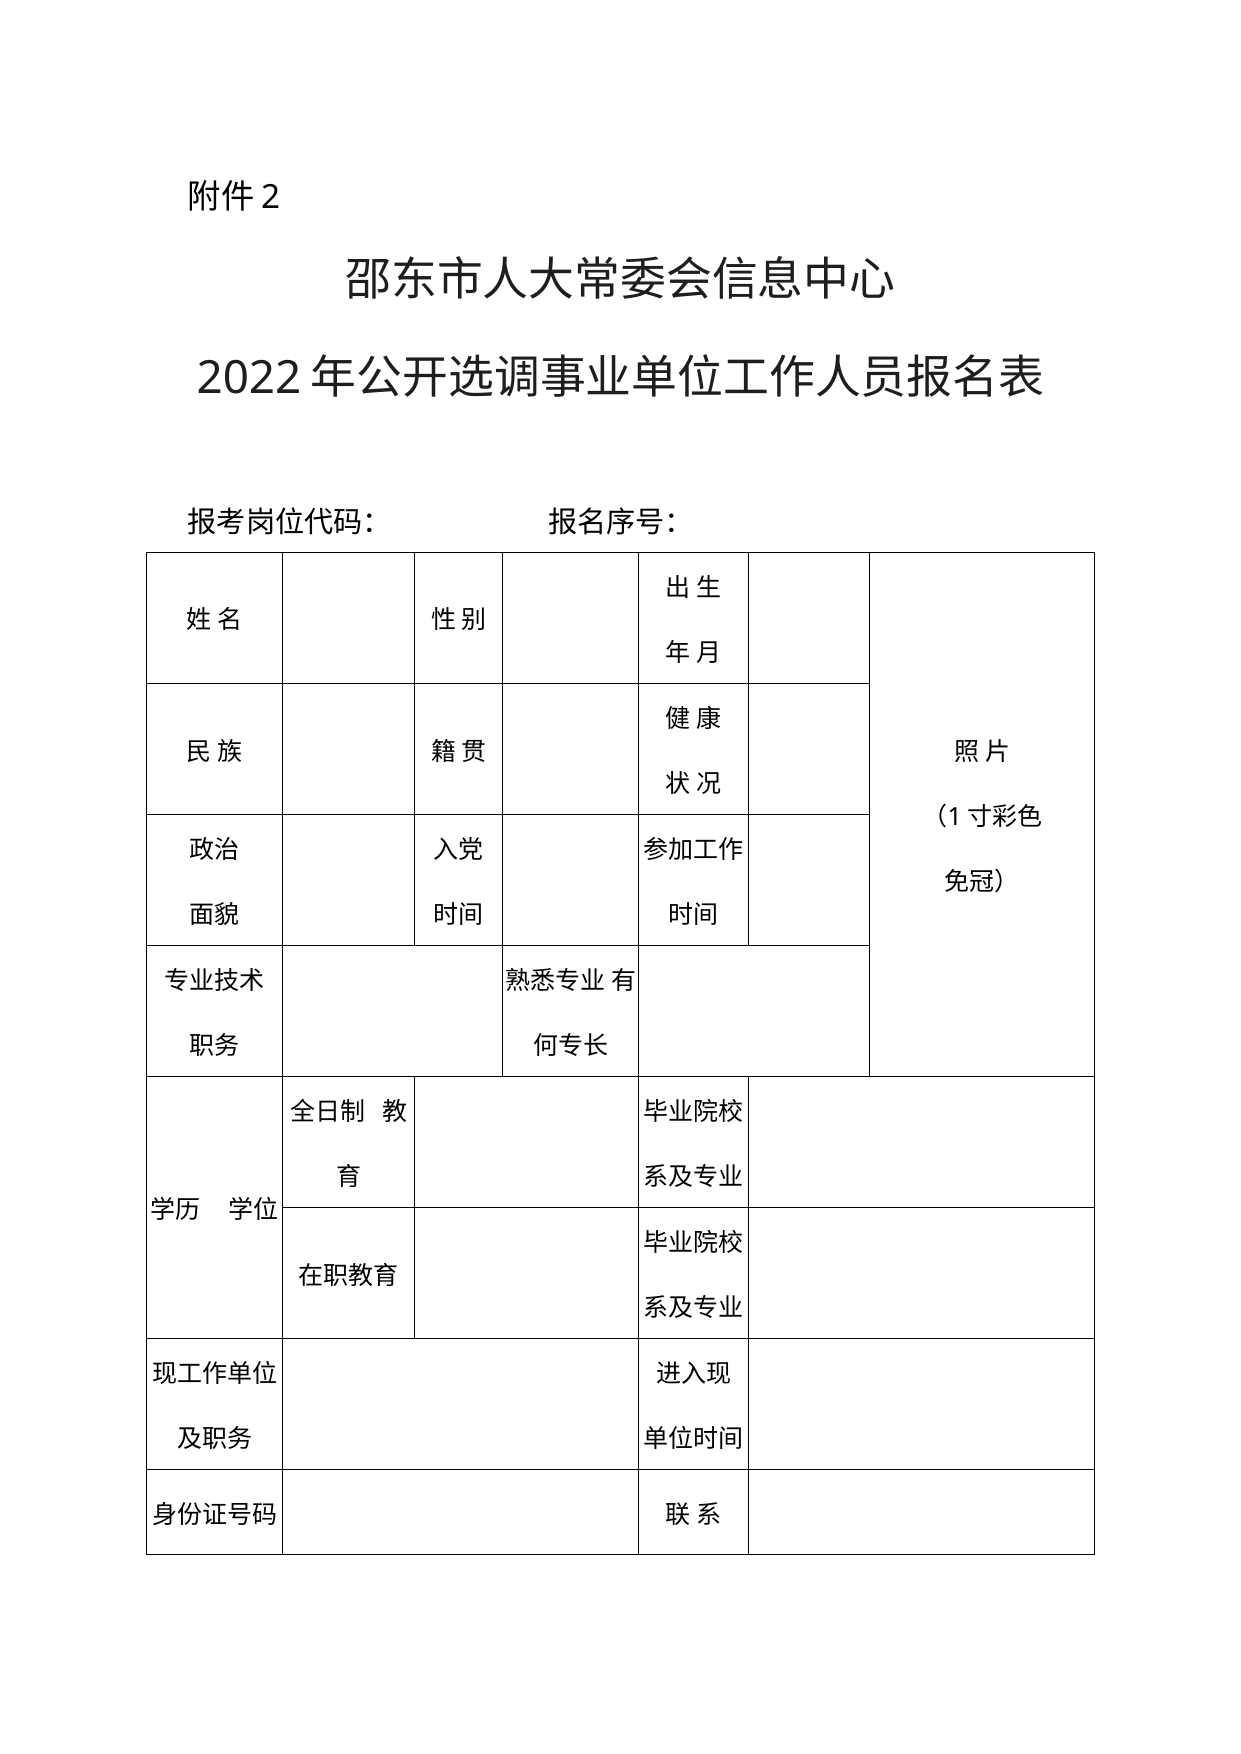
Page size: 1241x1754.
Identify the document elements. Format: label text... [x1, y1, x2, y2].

table_cell 民 族 [147, 684, 282, 814]
table_cell 进入现 单位时间 [639, 1339, 748, 1469]
table_cell [749, 1339, 1094, 1469]
text 报考岗位代码： 报名序号： [187, 487, 1053, 552]
table_header 性 别 [415, 553, 502, 683]
table_cell 健 康 状 况 [639, 684, 748, 814]
table_cell [283, 1339, 638, 1469]
table_cell [639, 946, 869, 1076]
text 2022年公开选调事业单位工作人员报名表 [187, 324, 1053, 422]
table_cell 联 系 电 话 [639, 1470, 748, 1554]
table_cell [749, 1470, 1094, 1554]
table_cell 在职教育 [283, 1208, 414, 1338]
table_cell 专业技术 职务 [147, 946, 282, 1076]
table_cell 学历 学位 [147, 1077, 282, 1338]
table_cell [283, 946, 502, 1076]
table_cell 现工作单位 及职务 [147, 1339, 282, 1469]
table_cell 入党 时间 [415, 815, 502, 945]
table_cell [749, 815, 869, 945]
table_cell 籍 贯 [415, 684, 502, 814]
text 附件2 [187, 162, 1053, 227]
table_cell [749, 684, 869, 814]
table_cell [415, 1077, 638, 1207]
table_cell 政治 面貌 [147, 815, 282, 945]
table_cell 参加工作时间 [639, 815, 748, 945]
table_cell 身份证号码 [147, 1470, 282, 1554]
table_header 姓 名 [147, 553, 282, 683]
table_cell 毕业院校系及专业 [639, 1208, 748, 1338]
table_cell 毕业院校系及专业 [639, 1077, 748, 1207]
table_cell [503, 684, 638, 814]
table_header [283, 553, 414, 683]
table_cell [283, 815, 414, 945]
table_cell [415, 1208, 638, 1338]
table_cell [749, 1208, 1094, 1338]
table_cell [283, 1470, 638, 1554]
table_header [749, 553, 869, 683]
table_header 出 生 年 月 [639, 553, 748, 683]
table_cell 熟悉专业 有何专长 [503, 946, 638, 1076]
table_cell [283, 684, 414, 814]
table_header [503, 553, 638, 683]
table_header 照 片 （1寸彩色 免冠） [870, 553, 1094, 1076]
table_cell [749, 1077, 1094, 1207]
text 邵东市人大常委会信息中心 [187, 227, 1053, 324]
table_cell [503, 815, 638, 945]
table_cell 全日制 教育 [283, 1077, 414, 1207]
